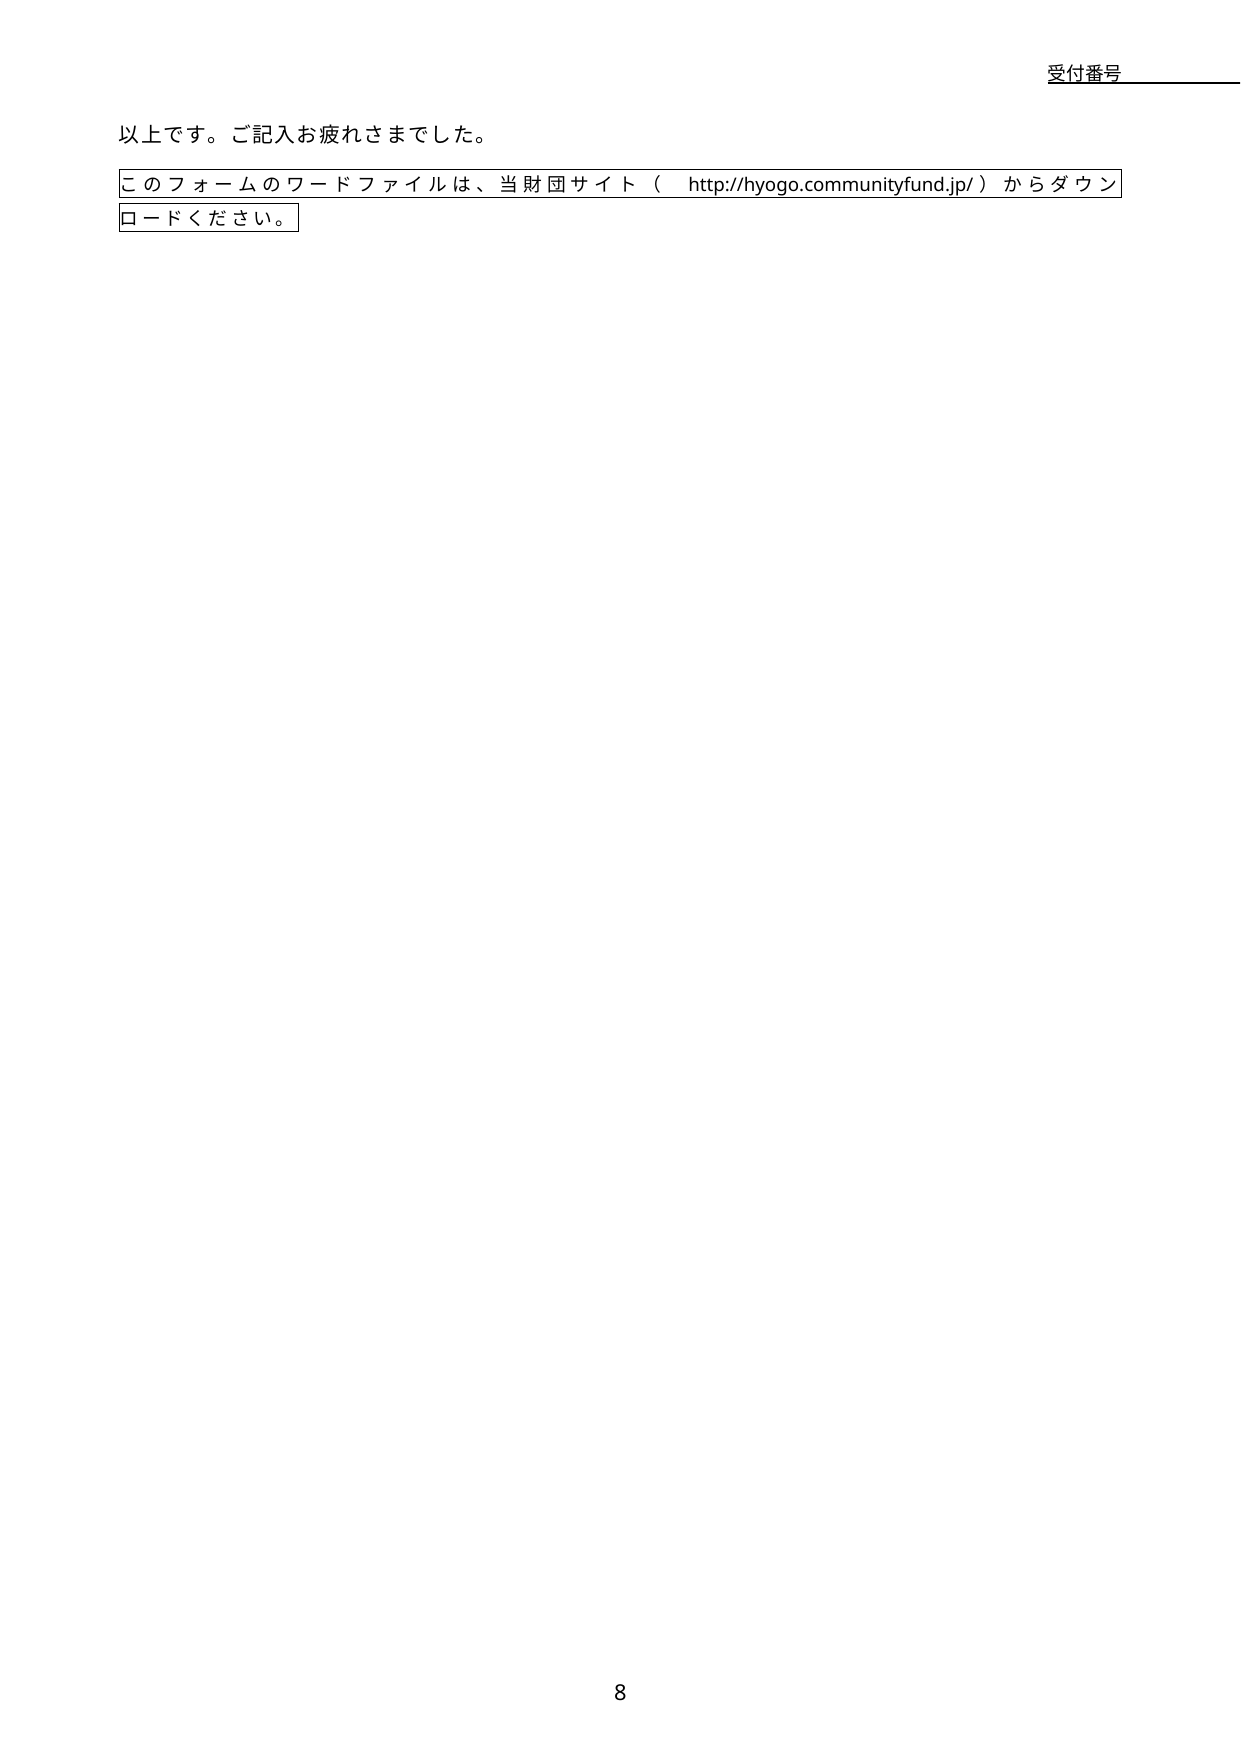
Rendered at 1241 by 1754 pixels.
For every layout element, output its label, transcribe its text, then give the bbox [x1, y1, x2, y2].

text 以上です。ご記入お疲れさまでした。 [118, 117, 1122, 150]
text このフォームのワードファイルは、当財団サイト（http://hyogo.communityfund.jp/）からダウンロードください。 [118, 170, 1122, 234]
